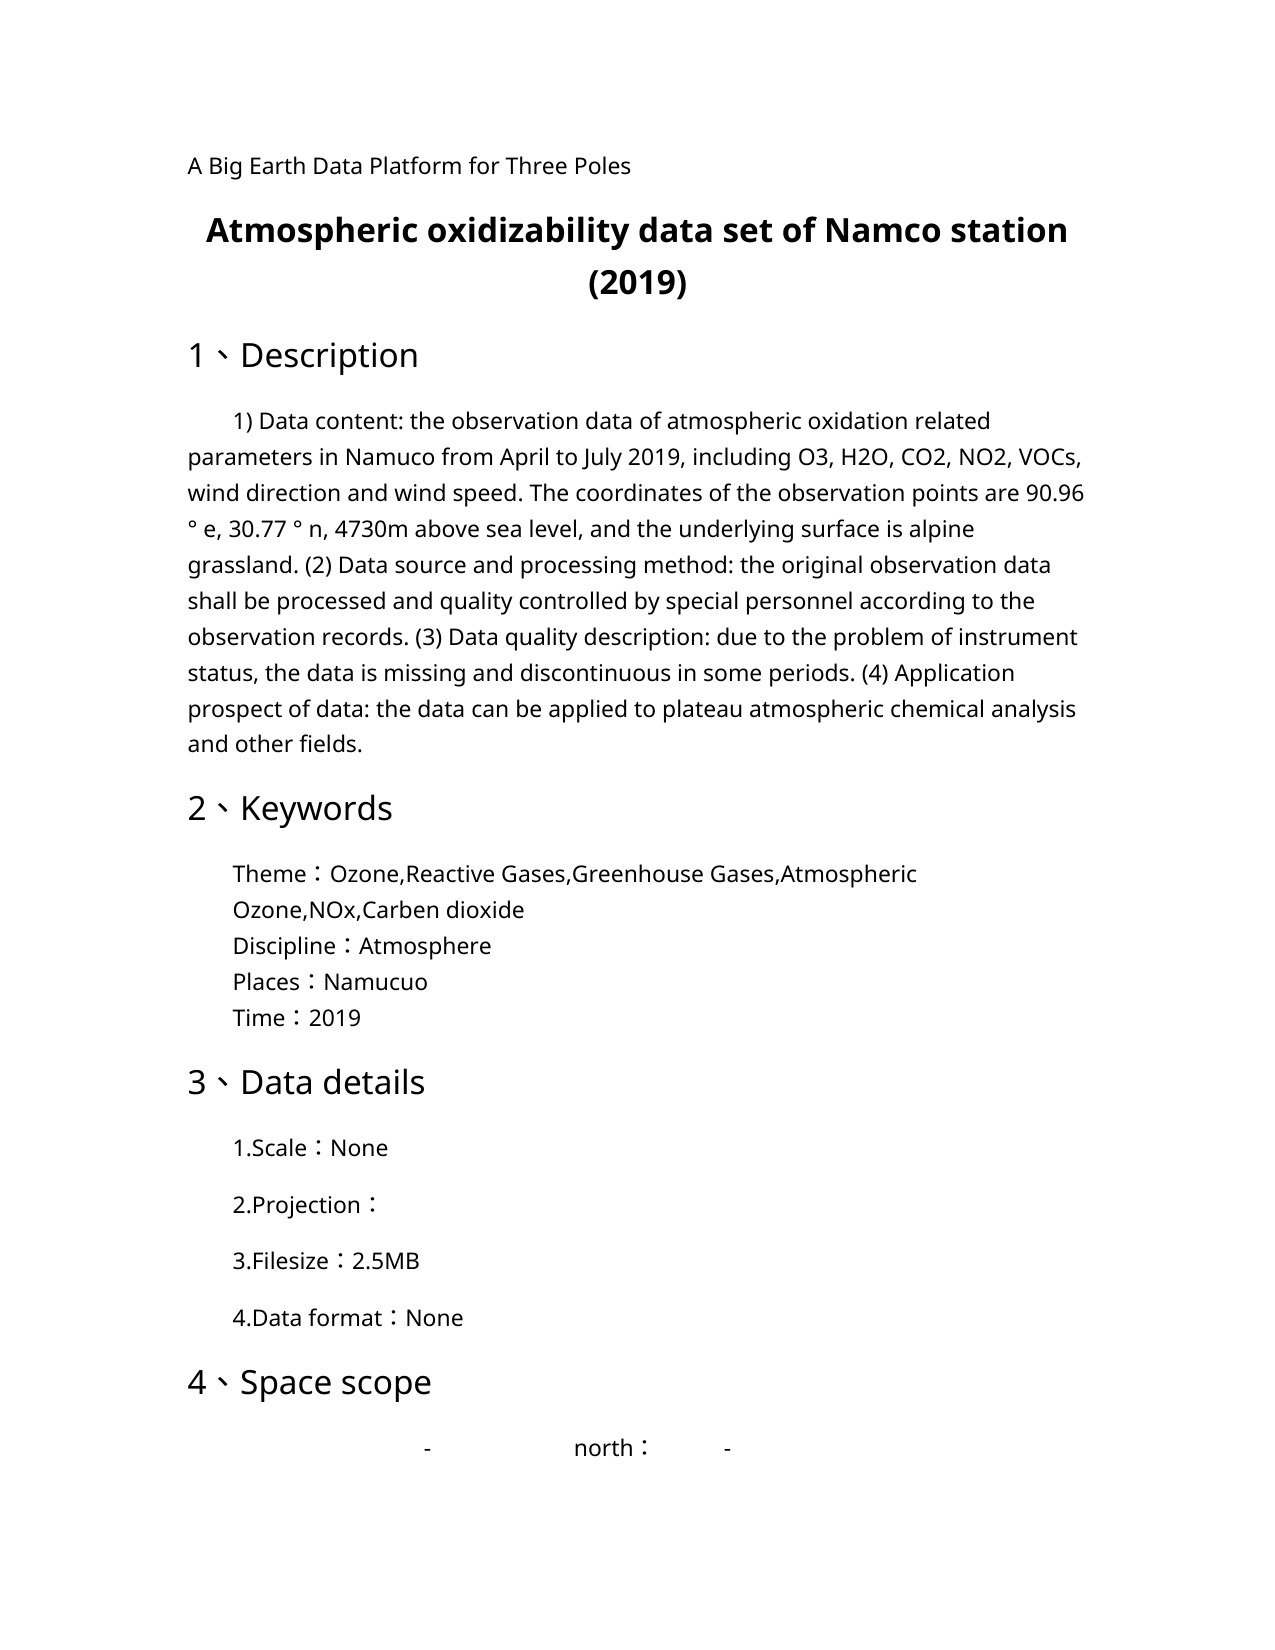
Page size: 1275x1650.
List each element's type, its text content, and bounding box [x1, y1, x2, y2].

text 4、Space scope [187, 1359, 1087, 1404]
table_header - [713, 1432, 862, 1488]
table_header north：30.77 [563, 1432, 712, 1488]
text Theme：Ozone,Reactive Gases,Greenhouse Gases,Atmospheric Ozone,NOx,Carben dioxide Discipline：Atmosphere Places：Namucuo Time：2019 [232, 858, 1087, 1033]
text Atmospheric oxidizability data set of Namco station (2019) [187, 207, 1087, 304]
text 2、Keywords [187, 785, 1087, 831]
table_header - [413, 1432, 562, 1488]
text 3.Filesize：2.5MB [232, 1245, 1087, 1277]
text 2.Projection： [232, 1188, 1087, 1220]
text 3、Data details [187, 1059, 1087, 1104]
text 4.Data format：None [232, 1302, 1087, 1333]
text 1.Scale：None [232, 1132, 1087, 1163]
text A Big Earth Data Platform for Three Poles [187, 150, 1087, 181]
text 1、Description [187, 332, 1087, 377]
text 1) Data content: the observation data of atmospheric oxidation related parameters in Namuco from April to July 2019, including O3, H2O, CO2, NO2, VOCs, wind direction and wind speed. The coordinates of the observation points are 90.96 ° e, 30.77 ° n, 4730m above sea level, and the underlying surface is alpine grassland. (2) Data source and processing method: the original observation data shall be processed and quality controlled by special personnel according to the observation records. (3) Data quality description: due to the problem of instrument status, the data is missing and discontinuous in some periods. (4) Application prospect of data: the data can be applied to plateau atmospheric chemical analysis and other fields. [187, 405, 1087, 760]
